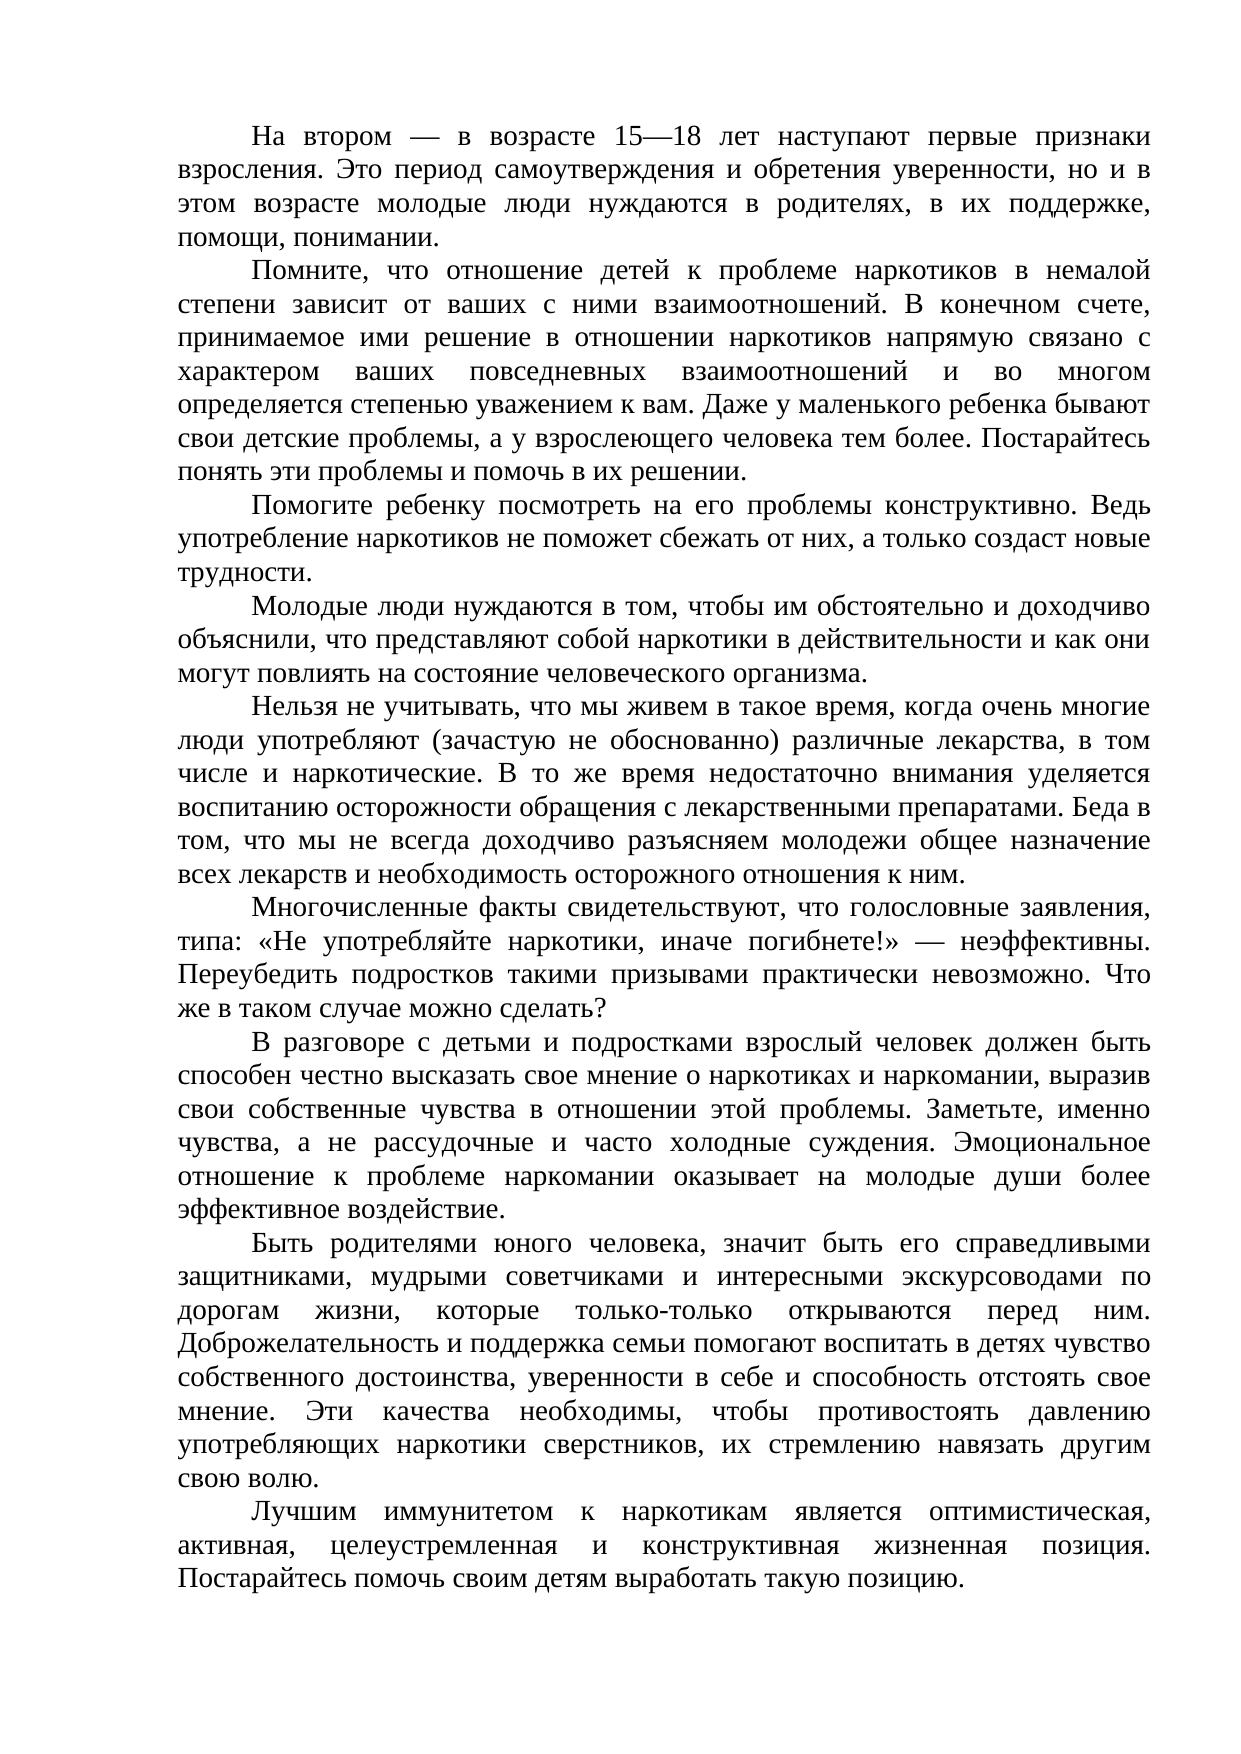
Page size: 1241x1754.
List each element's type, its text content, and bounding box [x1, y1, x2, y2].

text В разговоре с детьми и подростками взрослый человек должен быть способен честно высказать свое мнение о наркотиках и наркомании, выразив свои собственные чувства в отношении этой проблемы. Заметьте, именно чувства, а не рассудочные и часто холодные суждения. Эмоциональное отношение к проблеме наркомании оказывает на молодые души более эффективное воздействие. [177, 1024, 1152, 1225]
text Лучшим иммунитетом к наркотикам является оптимистическая, активная, целеустремленная и конструктивная жизненная позиция. Постарайтесь помочь своим детям выработать такую позицию. [177, 1493, 1152, 1594]
text Помните, что отношение детей к проблеме наркотиков в немалой степени зависит от ваших с ними взаимоотношений. В конечном счете, принимаемое ими решение в отношении наркотиков напрямую связано с характером ваших повседневных взаимоотношений и во многом определяется степенью уважением к вам. Даже у маленького ребенка бывают свои детские проблемы, а у взрослеющего человека тем более. Постарайтесь понять эти проблемы и помочь в их решении. [177, 252, 1152, 487]
text Помогите ребенку посмотреть на его проблемы конструктивно. Ведь употребление наркотиков не поможет сбежать от них, а только создаст новые трудности. [177, 487, 1152, 588]
text Многочисленные факты свидетельствуют, что голословные заявления, типа: «Не употребляйте наркотики, иначе погибнете!» — неэффективны. Переубедить подростков такими призывами практически невозможно. Что же в таком случае можно сделать? [177, 889, 1152, 1024]
text Нельзя не учитывать, что мы живем в такое время, когда очень многие люди употребляют (зачастую не обоснованно) различные лекарства, в том числе и наркотические. В то же время недостаточно внимания уделяется воспитанию осторожности обращения с лекарственными препаратами. Беда в том, что мы не всегда доходчиво разъясняем молодежи общее назначение всех лекарств и необходимость осторожного отношения к ним. [177, 688, 1152, 889]
text Быть родителями юного человека, значит быть его справедливыми защитниками, мудрыми советчиками и интересными экскурсоводами по дорогам жизни, которые только-только открываются перед ним. Доброжелательность и поддержка семьи помогают воспитать в детях чувство собственного достоинства, уверенности в себе и способность отстоять свое мнение. Эти качества необходимы, чтобы противостоять давлению употребляющих наркотики сверстников, их стремлению навязать другим свою волю. [177, 1225, 1152, 1493]
text Молодые люди нуждаются в том, чтобы им обстоятельно и доходчиво объяснили, что представляют собой наркотики в действительности и как они могут повлиять на состояние человеческого организма. [177, 588, 1152, 688]
text На втором — в возрасте 15—18 лет наступают первые признаки взросления. Это период самоутверждения и обретения уверенности, но и в этом возрасте молодые люди нуждаются в родителях, в их поддержке, помощи, понимании. [177, 118, 1152, 252]
